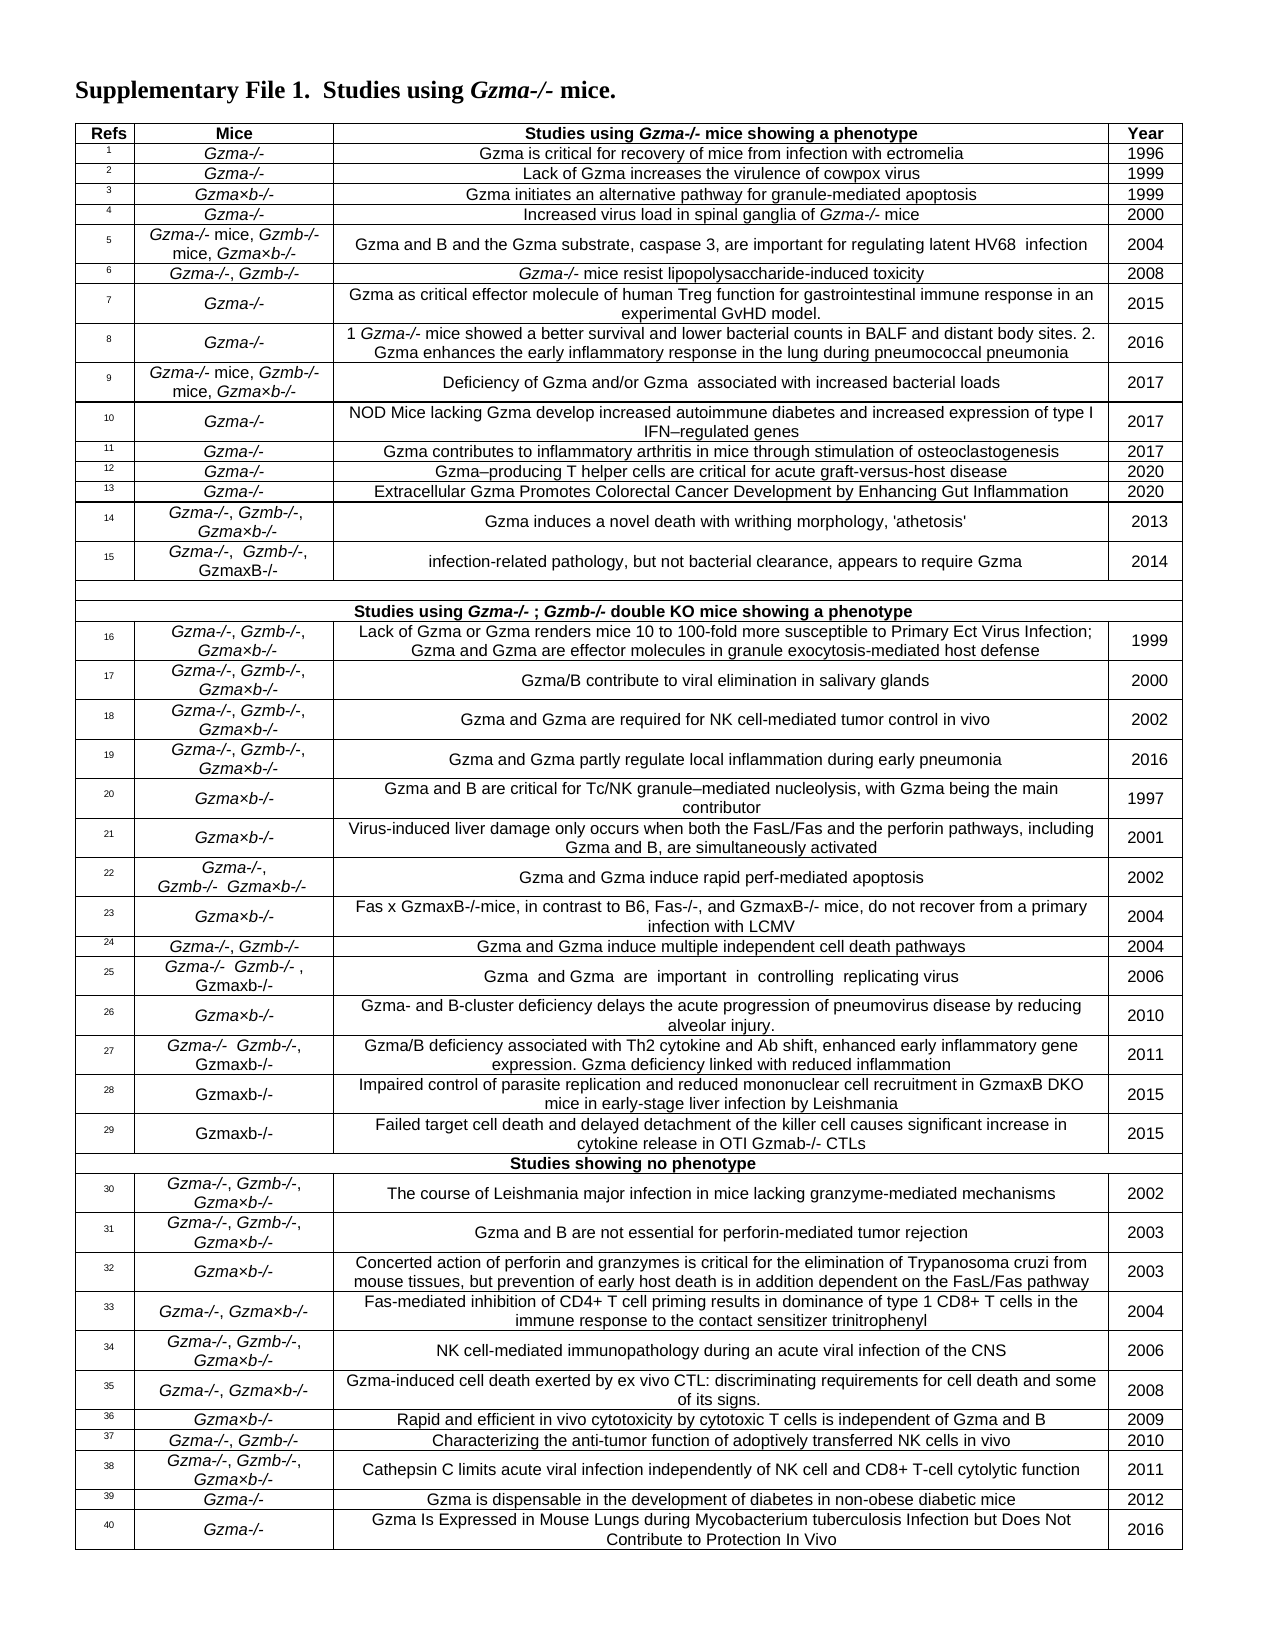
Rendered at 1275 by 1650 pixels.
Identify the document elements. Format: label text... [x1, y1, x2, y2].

table_cell 2003 [1109, 1253, 1182, 1291]
table_cell Failed target cell death and delayed detachment of the killer cell causes significant increase in cytokine release in OTI Gzmab-/- CTLs [334, 1114, 1108, 1153]
table_cell 11 [76, 442, 134, 461]
table_cell Rapid and efficient in vivo cytotoxicity by cytotoxic T cells is independent of Gzma and B [334, 1410, 1108, 1429]
table_cell 2011 [1109, 1451, 1182, 1489]
table_cell Gzma as critical effector molecule of human Treg function for gastrointestinal immune response in an experimental GvHD model. [334, 284, 1108, 323]
table_cell Gzma-/- [135, 1510, 333, 1548]
table_header Refs [76, 124, 134, 143]
table_cell Fas x GzmaxB-/-mice, in contrast to B6, Fas-/-, and GzmaxB-/- mice, do not recover from a primary infection with LCMV [334, 897, 1108, 936]
table_cell 30 [76, 1174, 134, 1212]
table_cell Gzma/B deficiency associated with Th2 cytokine and Ab shift, enhanced early inflammatory gene expression. Gzma deficiency linked with reduced inflammation [334, 1036, 1108, 1074]
table_cell Gzma-/- [135, 144, 333, 163]
table_cell Characterizing the anti-tumor function of adoptively transferred NK cells in vivo [334, 1430, 1108, 1449]
table_cell Gzma-/-, Gzmb-/-, Gzma×b-/- [135, 740, 333, 778]
table_cell 7 [76, 284, 134, 323]
table_cell 2012 [1109, 1490, 1182, 1509]
table_cell Deficiency of Gzma and/or Gzma associated with increased bacterial loads [334, 363, 1108, 401]
table_cell 2009 [1109, 1410, 1182, 1429]
table_cell Gzma-/- [135, 462, 333, 481]
table_cell Gzma-induced cell death exerted by ex vivo CTL: discriminating requirements for cell death and some of its signs. [334, 1371, 1108, 1409]
table_cell Gzma-/- mice resist lipopolysaccharide-induced toxicity [334, 264, 1108, 283]
table_cell Gzma and Gzma are required for NK cell-mediated tumor control in vivo [334, 700, 1108, 739]
table_cell Gzma is critical for recovery of mice from infection with ectromelia [334, 144, 1108, 163]
table_cell 23 [76, 897, 134, 936]
table_cell Gzma-/-, Gzmb-/-, GzmaxB-/- [135, 542, 333, 580]
table_cell 2004 [1109, 1292, 1182, 1330]
table_cell 2003 [1109, 1213, 1182, 1252]
table_cell Gzmaxb-/- [135, 1075, 333, 1113]
table_cell 2010 [1109, 1430, 1182, 1449]
table_cell 2006 [1109, 957, 1182, 995]
table_cell Gzma and B are critical for Tc/NK granule–mediated nucleolysis, with Gzma being the main contributor [334, 779, 1108, 817]
table_cell Gzma–producing T helper cells are critical for acute graft-versus-host disease [334, 462, 1108, 481]
table_cell Gzma contributes to inflammatory arthritis in mice through stimulation of osteoclastogenesis [334, 442, 1108, 461]
table_cell 35 [76, 1371, 134, 1409]
table_cell 1999 [1109, 622, 1182, 660]
table_cell Gzma-/- [135, 482, 333, 501]
table_cell 36 [76, 1410, 134, 1429]
table_cell 2016 [1109, 740, 1182, 778]
table_cell Gzma-/-, Gzmb-/-, Gzma×b-/- [135, 622, 333, 660]
table_cell 2004 [1109, 225, 1182, 263]
table_cell 4 [76, 205, 134, 224]
table_cell 2010 [1109, 996, 1182, 1034]
table_cell 2008 [1109, 264, 1182, 283]
table_cell 2002 [1109, 1174, 1182, 1212]
table_cell 2020 [1109, 462, 1182, 481]
table_cell Gzma/B contribute to viral elimination in salivary glands [334, 661, 1108, 699]
table_cell 13 [76, 482, 134, 501]
table_cell Gzma-/- Gzmb-/- , Gzmaxb-/- [135, 957, 333, 995]
table_cell 27 [76, 1036, 134, 1074]
table_cell 2017 [1109, 363, 1182, 401]
table_cell NK cell-mediated immunopathology during an acute viral infection of the CNS [334, 1331, 1108, 1370]
table_cell Gzma-/- [135, 1490, 333, 1509]
table_cell Gzma-/- [135, 442, 333, 461]
table_cell Gzma×b-/- [135, 996, 333, 1034]
table_cell Fas-mediated inhibition of CD4+ T cell priming results in dominance of type 1 CD8+ T cells in the immune response to the contact sensitizer trinitrophenyl [334, 1292, 1108, 1330]
table_cell Gzma-/- Gzmb-/-, Gzmaxb-/- [135, 1036, 333, 1074]
table_cell Gzma and Gzma induce multiple independent cell death pathways [334, 937, 1108, 956]
table_cell 2015 [1109, 284, 1182, 323]
table_header Studies using Gzma-/- mice showing a phenotype [334, 124, 1108, 143]
table_cell 26 [76, 996, 134, 1034]
table_cell Gzma-/-, Gzmb-/-, Gzma×b-/- [135, 700, 333, 739]
table_cell 2015 [1109, 1075, 1182, 1113]
table_cell Gzma-/- [135, 324, 333, 362]
table_cell 1 Gzma-/- mice showed a better survival and lower bacterial counts in BALF and distant body sites. 2. Gzma enhances the early inflammatory response in the lung during pneumococcal pneumonia [334, 324, 1108, 362]
table_cell 2020 [1109, 482, 1182, 501]
table_cell [76, 581, 1182, 600]
table_cell Gzma Is Expressed in Mouse Lungs during Mycobacterium tuberculosis Infection but Does Not Contribute to Protection In Vivo [334, 1510, 1108, 1548]
table_cell 2002 [1109, 700, 1182, 739]
table_cell Gzma-/-, Gzmb-/- [135, 1430, 333, 1449]
table_cell 32 [76, 1253, 134, 1291]
table_cell 22 [76, 858, 134, 896]
table_cell The course of Leishmania major infection in mice lacking granzyme-mediated mechanisms [334, 1174, 1108, 1212]
table_cell 2013 [1109, 503, 1182, 541]
table_cell 2000 [1109, 661, 1182, 699]
table_cell 18 [76, 700, 134, 739]
table_cell 2006 [1109, 1331, 1182, 1370]
table_cell 33 [76, 1292, 134, 1330]
table_cell 1997 [1109, 779, 1182, 817]
table_cell Gzma-/- [135, 403, 333, 441]
table_cell 2002 [1109, 858, 1182, 896]
table_cell 2001 [1109, 819, 1182, 857]
table_cell 2004 [1109, 897, 1182, 936]
table_cell 2014 [1109, 542, 1182, 580]
table_cell 15 [76, 542, 134, 580]
table_cell Gzma and B and the Gzma substrate, caspase 3, are important for regulating latent HV68 infection [334, 225, 1108, 263]
table_cell 2016 [1109, 1510, 1182, 1548]
table_cell Virus-induced liver damage only occurs when both the FasL/Fas and the perforin pathways, including Gzma and B, are simultaneously activated [334, 819, 1108, 857]
table_cell Gzma-/-, Gzmb-/-, Gzma×b-/- [135, 1331, 333, 1370]
table_header Year [1109, 124, 1182, 143]
table_cell 20 [76, 779, 134, 817]
table_cell Concerted action of perforin and granzymes is critical for the elimination of Trypanosoma cruzi from mouse tissues, but prevention of early host death is in addition dependent on the FasL/Fas pathway [334, 1253, 1108, 1291]
table_cell Gzma-/-, Gzmb-/-, Gzma×b-/- [135, 1451, 333, 1489]
table_cell 10 [76, 403, 134, 441]
table_cell Impaired control of parasite replication and reduced mononuclear cell recruitment in GzmaxB DKO mice in early-stage liver infection by Leishmania [334, 1075, 1108, 1113]
table_header Mice [135, 124, 333, 143]
table_cell 8 [76, 324, 134, 362]
table_cell 19 [76, 740, 134, 778]
table_cell Gzma-/-, Gzmb-/- Gzma×b-/- [135, 858, 333, 896]
table_cell Increased virus load in spinal ganglia of Gzma-/- mice [334, 205, 1108, 224]
table_cell 6 [76, 264, 134, 283]
table_cell 2015 [1109, 1114, 1182, 1153]
table_cell Gzma-/- mice, Gzmb-/- mice, Gzma×b-/- [135, 363, 333, 401]
table_cell 2011 [1109, 1036, 1182, 1074]
table_cell NOD Mice lacking Gzma develop increased autoimmune diabetes and increased expression of type I IFN–regulated genes [334, 403, 1108, 441]
table_cell Gzma-/-, Gzmb-/- [135, 264, 333, 283]
table_cell Gzmaxb-/- [135, 1114, 333, 1153]
table_cell Lack of Gzma increases the virulence of cowpox virus [334, 164, 1108, 183]
table_cell Gzma-/-, Gzmb-/-, Gzma×b-/- [135, 1213, 333, 1252]
table_cell 3 [76, 184, 134, 203]
table_cell Gzma×b-/- [135, 897, 333, 936]
table_cell 37 [76, 1430, 134, 1449]
table_cell 38 [76, 1451, 134, 1489]
table_cell 2016 [1109, 324, 1182, 362]
table_cell Gzma×b-/- [135, 1253, 333, 1291]
table_cell Gzma and Gzma are important in controlling replicating virus [334, 957, 1108, 995]
table_cell Cathepsin C limits acute viral infection independently of NK cell and CD8+ T-cell cytolytic function [334, 1451, 1108, 1489]
table_cell Gzma- and B-cluster deficiency delays the acute progression of pneumovirus disease by reducing alveolar injury. [334, 996, 1108, 1034]
table_cell Gzma-/- [135, 164, 333, 183]
table_cell 16 [76, 622, 134, 660]
table_cell Gzma induces a novel death with writhing morphology, 'athetosis' [334, 503, 1108, 541]
table_cell 5 [76, 225, 134, 263]
table_cell Gzma×b-/- [135, 819, 333, 857]
table_cell 1999 [1109, 164, 1182, 183]
table_cell 31 [76, 1213, 134, 1252]
table_cell 34 [76, 1331, 134, 1370]
table_cell Extracellular Gzma Promotes Colorectal Cancer Development by Enhancing Gut Inflammation [334, 482, 1108, 501]
table_cell 29 [76, 1114, 134, 1153]
table_cell 2 [76, 164, 134, 183]
table_cell Studies showing no phenotype [76, 1154, 1182, 1173]
table_cell infection-related pathology, but not bacterial clearance, appears to require Gzma [334, 542, 1108, 580]
table_cell 2004 [1109, 937, 1182, 956]
table_cell Gzma and B are not essential for perforin-mediated tumor rejection [334, 1213, 1108, 1252]
table_cell Gzma×b-/- [135, 1410, 333, 1429]
table_cell Gzma×b-/- [135, 779, 333, 817]
table_cell Gzma-/-, Gzmb-/-, Gzma×b-/- [135, 661, 333, 699]
table_cell 25 [76, 957, 134, 995]
table_cell 9 [76, 363, 134, 401]
table_cell 1996 [1109, 144, 1182, 163]
table_cell 24 [76, 937, 134, 956]
table_cell 1999 [1109, 184, 1182, 203]
table_cell Gzma and Gzma partly regulate local inflammation during early pneumonia [334, 740, 1108, 778]
table_cell 2000 [1109, 205, 1182, 224]
table_cell 17 [76, 661, 134, 699]
table_cell Gzma-/-, Gzmb-/-, Gzma×b-/- [135, 1174, 333, 1212]
table_cell 2017 [1109, 442, 1182, 461]
table_cell Studies using Gzma-/- ; Gzmb-/- double KO mice showing a phenotype [76, 601, 1182, 621]
table_cell Gzma-/-, Gzmb-/-, Gzma×b-/- [135, 503, 333, 541]
table_cell 12 [76, 462, 134, 481]
table_cell Gzma-/-, Gzma×b-/- [135, 1292, 333, 1330]
table_cell Gzma-/- [135, 284, 333, 323]
table_cell 14 [76, 503, 134, 541]
table_cell 2008 [1109, 1371, 1182, 1409]
table_cell 2017 [1109, 403, 1182, 441]
table_cell Lack of Gzma or Gzma renders mice 10 to 100-fold more susceptible to Primary Ect Virus Infection; Gzma and Gzma are effector molecules in granule exocytosis-mediated host defense [334, 622, 1108, 660]
table_cell Gzma×b-/- [135, 184, 333, 203]
table_cell Gzma-/- [135, 205, 333, 224]
table_cell 21 [76, 819, 134, 857]
table_cell Gzma and Gzma induce rapid perf‐mediated apoptosis [334, 858, 1108, 896]
table_cell Gzma is dispensable in the development of diabetes in non-obese diabetic mice [334, 1490, 1108, 1509]
table_cell 39 [76, 1490, 134, 1509]
table_cell 28 [76, 1075, 134, 1113]
table_cell Gzma initiates an alternative pathway for granule-mediated apoptosis [334, 184, 1108, 203]
table_cell 1 [76, 144, 134, 163]
table_cell Gzma-/-, Gzmb-/- [135, 937, 333, 956]
text Supplementary File 1. Studies using Gzma-/- mice. [75, 75, 1200, 104]
table_cell Gzma-/- mice, Gzmb-/- mice, Gzma×b-/- [135, 225, 333, 263]
table_cell 40 [76, 1510, 134, 1548]
table_cell Gzma-/-, Gzma×b-/- [135, 1371, 333, 1409]
